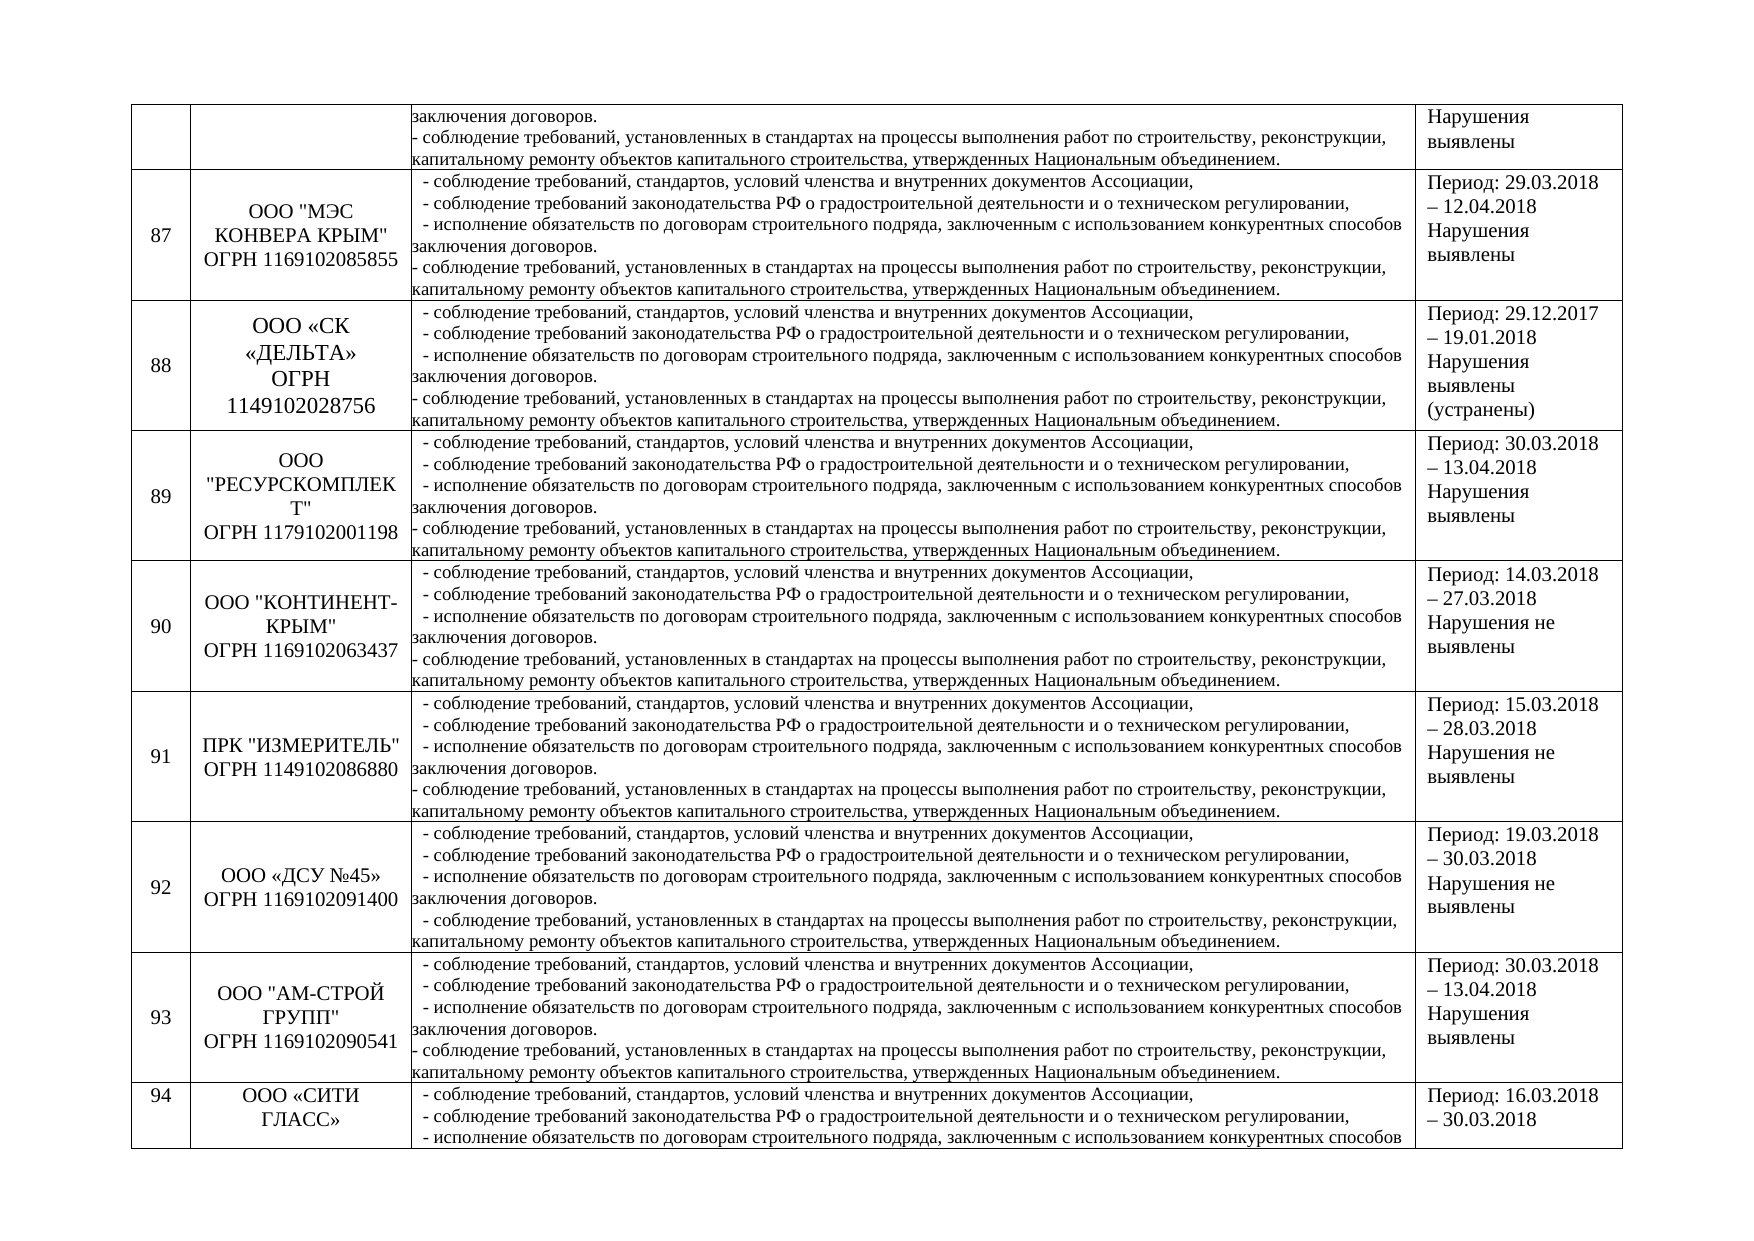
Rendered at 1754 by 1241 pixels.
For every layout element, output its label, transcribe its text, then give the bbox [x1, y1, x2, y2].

table_cell ПРК "ИЗМЕРИТЕЛЬ" ОГРН 1149102086880 [191, 692, 411, 821]
table_cell 86 [132, 105, 190, 169]
table_cell 92 [132, 822, 190, 952]
table_cell Период: 15.03.2018 – 28.03.2018 Нарушения не выявлены [1416, 692, 1622, 821]
table_cell Период: 19.03.2018 – 30.03.2018 Нарушения не выявлены [1416, 822, 1622, 952]
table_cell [191, 1083, 411, 1148]
table_cell ООО "АМ-СТРОЙ ГРУПП" ОГРН 1169102090541 [191, 953, 411, 1082]
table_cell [191, 105, 411, 169]
table_cell ООО "РЕСУРСКОМПЛЕКТ" ОГРН 1179102001198 [191, 431, 411, 560]
table_cell ООО «ДСУ №45» ОГРН 1169102091400 [191, 822, 411, 952]
table_cell ООО "МЭС КОНВЕРА КРЫМ" ОГРН 1169102085855 [191, 170, 411, 299]
table_cell Период: 30.03.2018 – 13.04.2018 Нарушения выявлены [1416, 431, 1622, 560]
table_cell 93 [132, 953, 190, 1082]
table_cell 91 [132, 692, 190, 821]
table_cell 94 [132, 1083, 190, 1148]
table_cell Период: 30.03.2018 – 13.04.2018 Нарушения выявлены [1416, 953, 1622, 1082]
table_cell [1416, 1083, 1622, 1148]
table_cell Период: 29.12.2017 – 19.01.2018 Нарушения выявлены (устранены) [1416, 301, 1622, 430]
table_cell ООО «СК «ДЕЛЬТА» ОГРН 1149102028756 [191, 301, 411, 430]
table_cell Период: 29.03.2018 – 12.04.2018 Нарушения выявлены [1416, 170, 1622, 299]
table_cell Период: 14.03.2018 – 27.03.2018 Нарушения не выявлены [1416, 561, 1622, 691]
table_cell 88 [132, 301, 190, 430]
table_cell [1416, 105, 1622, 169]
table_cell 90 [132, 561, 190, 691]
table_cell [412, 1083, 1415, 1148]
table_cell 87 [132, 170, 190, 299]
table_cell ООО "КОНТИНЕНТ-КРЫМ" ОГРН 1169102063437 [191, 561, 411, 691]
table_cell 89 [132, 431, 190, 560]
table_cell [412, 105, 1415, 169]
